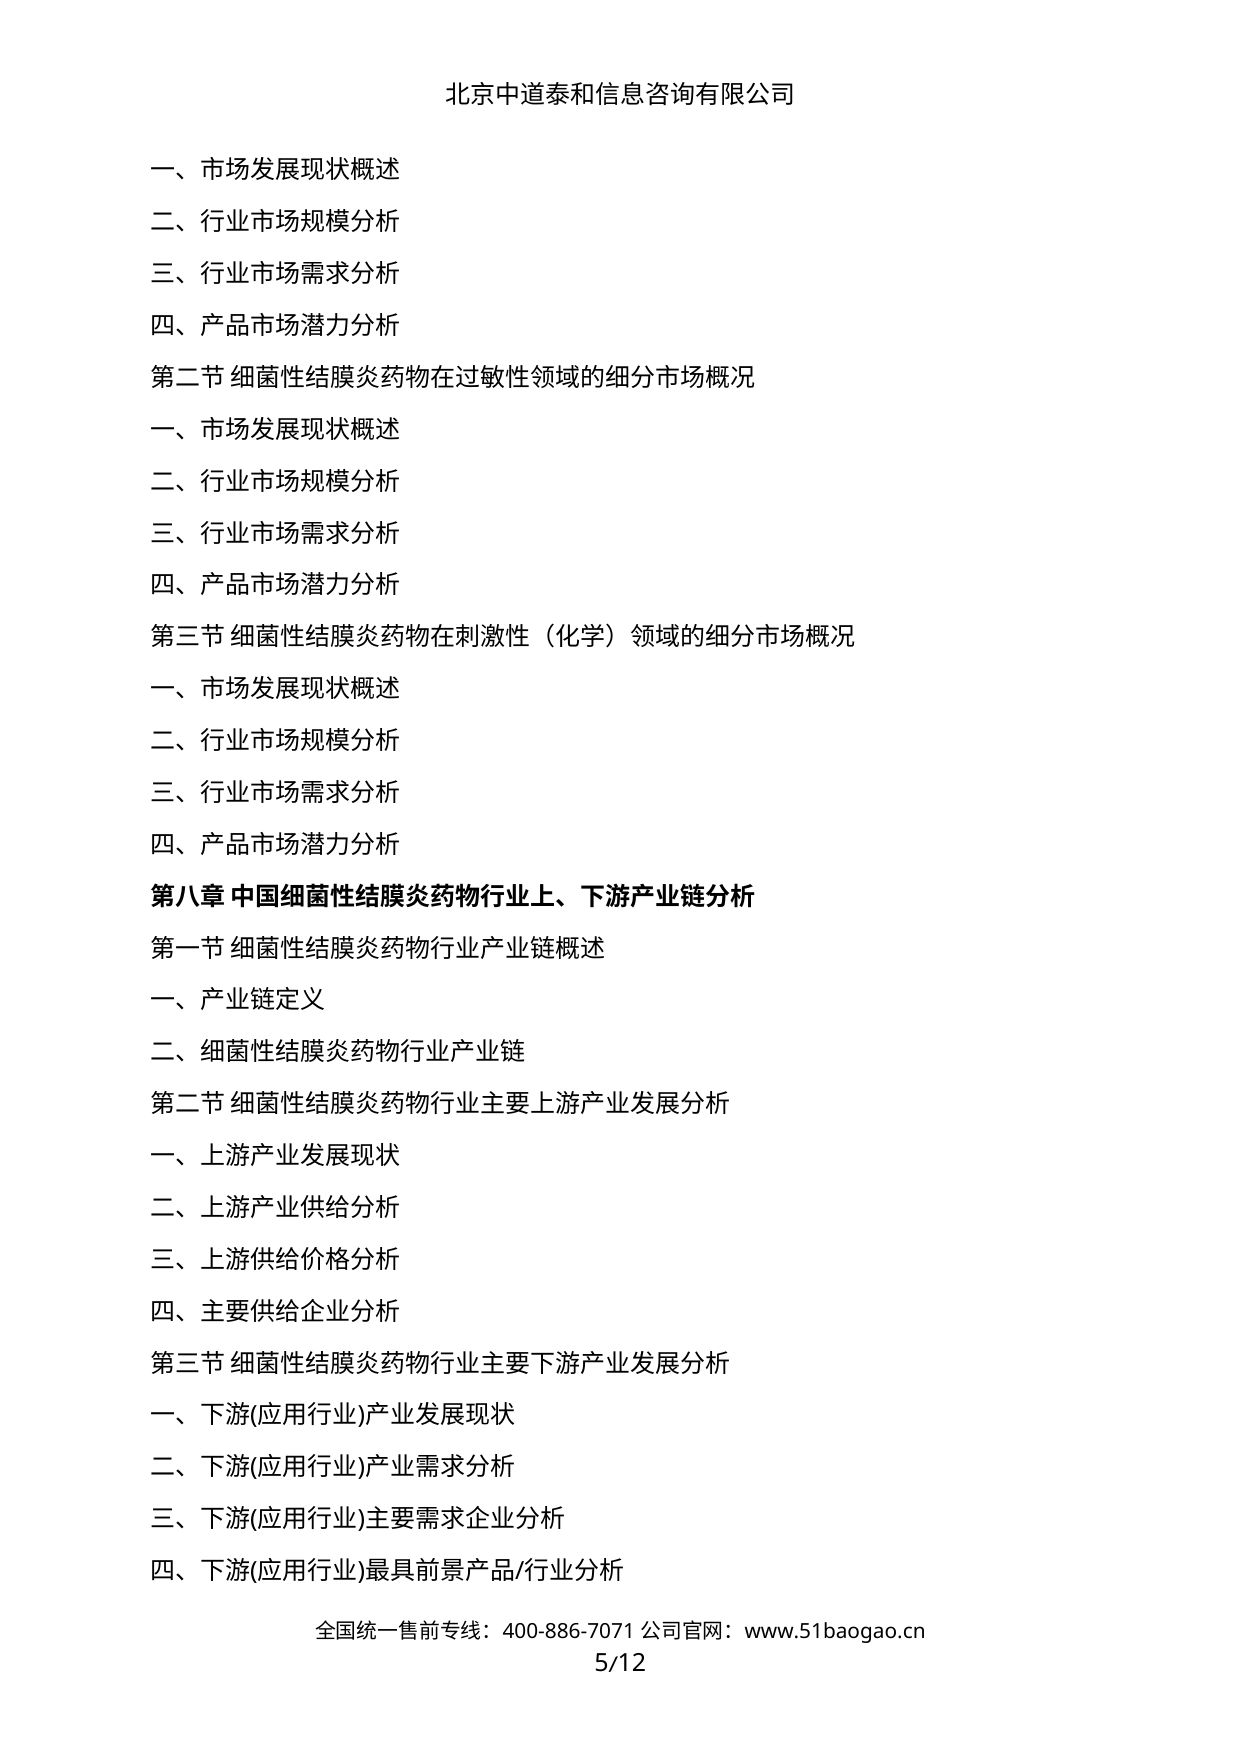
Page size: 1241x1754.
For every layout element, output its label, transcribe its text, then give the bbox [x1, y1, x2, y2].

text 第二节 细菌性结膜炎药物行业主要上游产业发展分析 [150, 1084, 1090, 1120]
text 第三节 细菌性结膜炎药物在刺激性（化学）领域的细分市场概况 [150, 617, 1090, 653]
text 一、市场发展现状概述 [150, 669, 1090, 705]
text 一、上游产业发展现状 [150, 1136, 1090, 1172]
text 四、下游(应用行业)最具前景产品/行业分析 [150, 1551, 1090, 1587]
text 四、主要供给企业分析 [150, 1291, 1090, 1327]
text 二、上游产业供给分析 [150, 1187, 1090, 1224]
text 二、下游(应用行业)产业需求分析 [150, 1447, 1090, 1483]
text 一、市场发展现状概述 [150, 409, 1090, 446]
text 三、上游供给价格分析 [150, 1239, 1090, 1276]
text 二、行业市场规模分析 [150, 202, 1090, 238]
text 四、产品市场潜力分析 [150, 824, 1090, 861]
text 第一节 细菌性结膜炎药物行业产业链概述 [150, 928, 1090, 964]
text 三、行业市场需求分析 [150, 513, 1090, 549]
text 一、市场发展现状概述 [150, 150, 1090, 186]
text 第三节 细菌性结膜炎药物行业主要下游产业发展分析 [150, 1343, 1090, 1379]
text 一、下游(应用行业)产业发展现状 [150, 1395, 1090, 1431]
text 一、产业链定义 [150, 980, 1090, 1016]
text 第八章 中国细菌性结膜炎药物行业上、下游产业链分析 [150, 876, 1090, 912]
text 三、行业市场需求分析 [150, 254, 1090, 290]
text 二、行业市场规模分析 [150, 721, 1090, 757]
text 三、下游(应用行业)主要需求企业分析 [150, 1499, 1090, 1535]
text 四、产品市场潜力分析 [150, 565, 1090, 601]
text 第二节 细菌性结膜炎药物在过敏性领域的细分市场概况 [150, 357, 1090, 394]
text 三、行业市场需求分析 [150, 772, 1090, 809]
text 四、产品市场潜力分析 [150, 306, 1090, 342]
text 二、细菌性结膜炎药物行业产业链 [150, 1032, 1090, 1068]
text 二、行业市场规模分析 [150, 461, 1090, 497]
